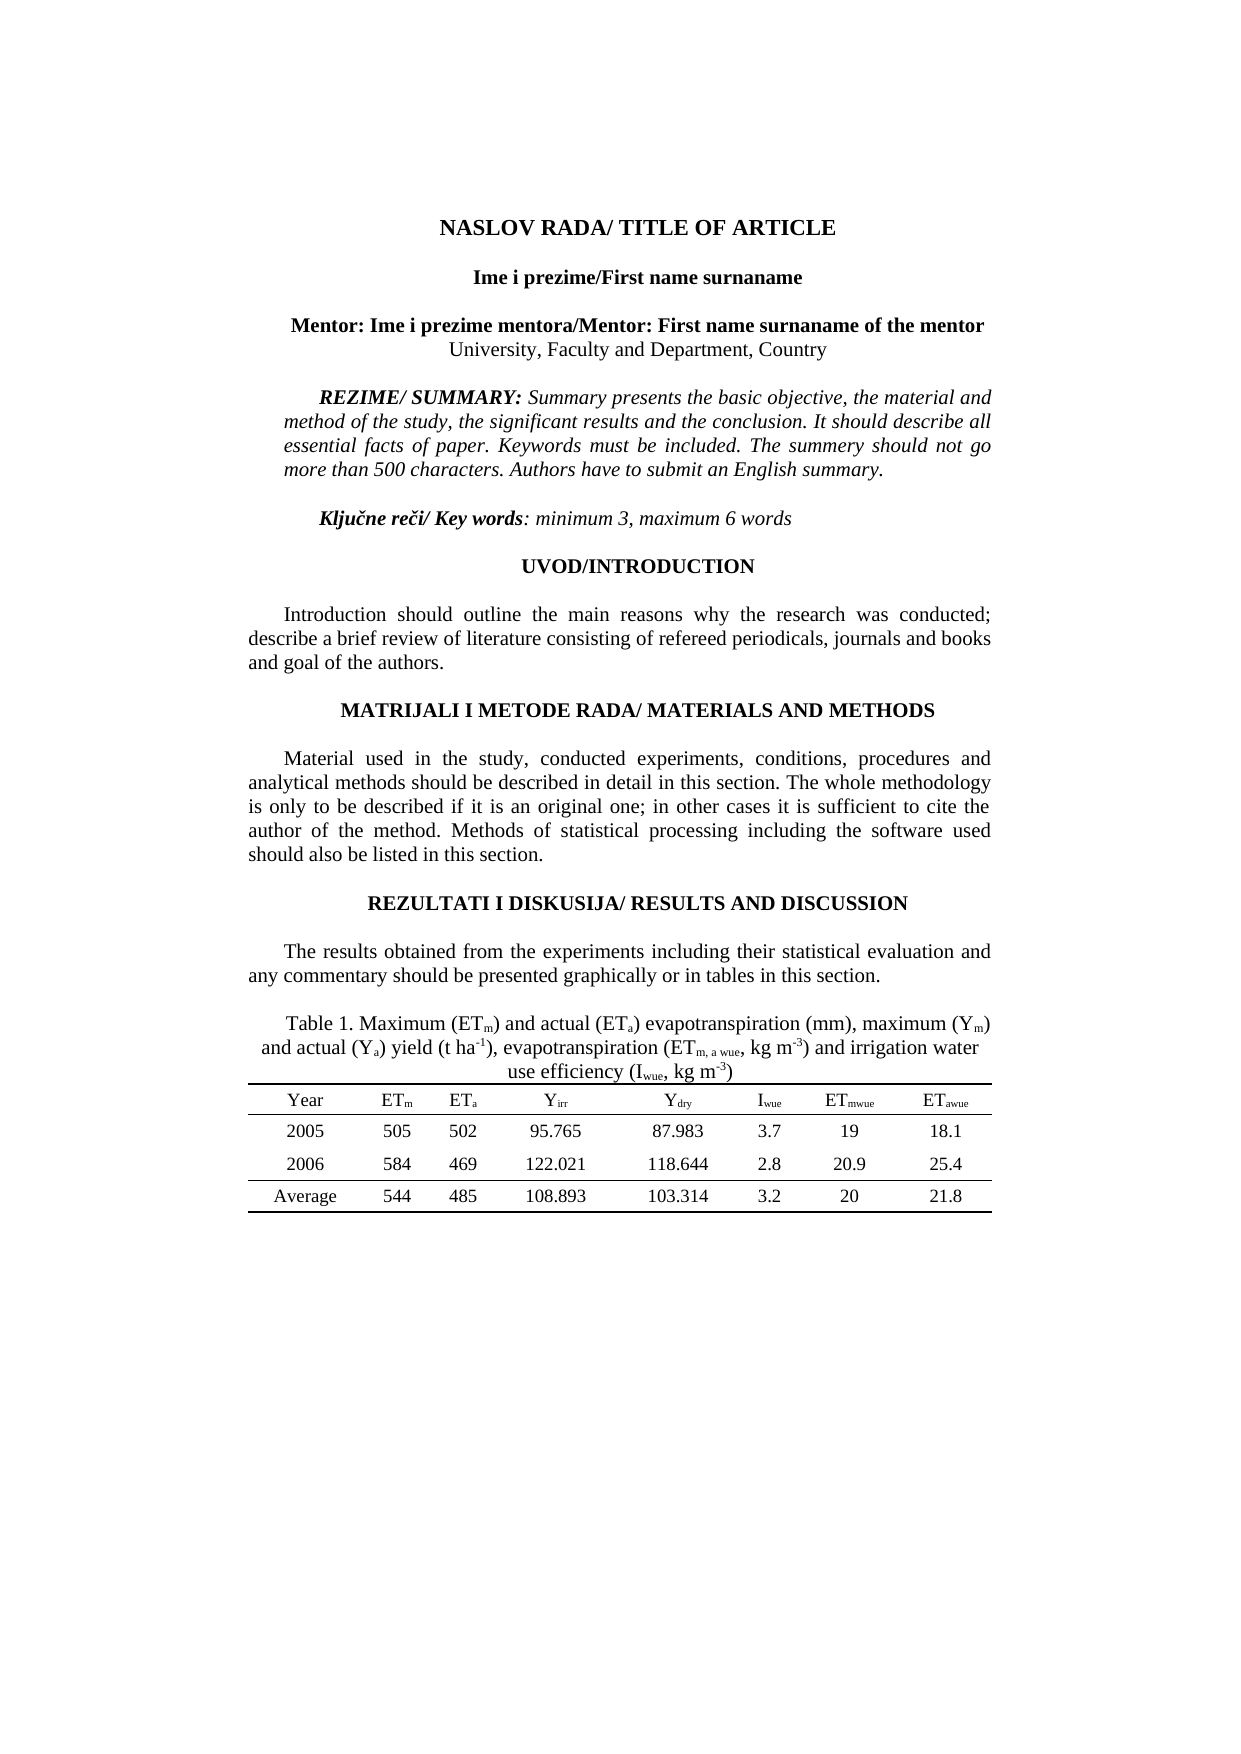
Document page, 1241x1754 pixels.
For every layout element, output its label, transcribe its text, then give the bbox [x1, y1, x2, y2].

table_cell Average [248, 1181, 362, 1211]
table_cell 118.644 [617, 1147, 739, 1180]
table_cell 20 [800, 1181, 899, 1211]
table_cell 544 [362, 1181, 431, 1211]
text Material used in the study, conducted experiments, conditions, procedures and analytical methods should be described in detail in this section. The whole methodology is only to be described if it is an original one; in other cases it is sufficient to cite the author of the method. Methods of statistical processing including the software used should also be listed in this section. [248, 746, 992, 866]
table_header ETm [362, 1085, 431, 1114]
table_cell 103.314 [617, 1181, 739, 1211]
table_cell 21.8 [899, 1181, 992, 1211]
table_header ETmwue [800, 1085, 899, 1114]
text Matrijali i metode rada/ Materials and methods [248, 698, 992, 722]
table_cell 584 [362, 1147, 431, 1180]
table_cell 108.893 [494, 1181, 617, 1211]
table_cell 3.7 [739, 1115, 800, 1147]
text University, Faculty and Department, Country [248, 337, 992, 361]
text Ključne reči/ Key words: minimum 3, maximum 6 words [283, 505, 992, 529]
table_cell 19 [800, 1115, 899, 1147]
text Uvod/Introduction [248, 553, 992, 578]
table_header Year [248, 1085, 362, 1114]
text naslov rada/ title of article [248, 214, 992, 241]
table_cell 18.1 [899, 1115, 992, 1147]
table_header Yirr [494, 1085, 617, 1114]
table_cell 2.8 [739, 1147, 800, 1180]
text Introduction should outline the main reasons why the research was conducted; describe a brief review of literature consisting of refereed periodicals, journals and books and goal of the authors. [248, 602, 992, 674]
table_cell 3.2 [739, 1181, 800, 1211]
table_cell 95.765 [494, 1115, 617, 1147]
text Rezultati i diskusija/ Results and discussion [248, 890, 992, 914]
text Ime i prezime/First name surnaname [248, 265, 992, 289]
table_header Iwue [739, 1085, 800, 1114]
text Table 1. Maximum (ETm) and actual (ETa) evapotranspiration (mm), maximum (Ym) and actual (Ya) yield (t ha-1), evapotranspiration (ETm, a wue, kg m-3) and irrigation water use efficiency (Iwue, kg m-3) [248, 1011, 992, 1083]
table_cell 20.9 [800, 1147, 899, 1180]
text The results obtained from the experiments including their statistical evaluation and any commentary should be presented graphically or in tables in this section. [248, 938, 992, 987]
table_cell 87.983 [617, 1115, 739, 1147]
table_cell 2005 [248, 1115, 362, 1147]
table_header ETa [431, 1085, 494, 1114]
table_cell 485 [431, 1181, 494, 1211]
table_header Ydry [617, 1085, 739, 1114]
table_cell 469 [431, 1147, 494, 1180]
table_cell 505 [362, 1115, 431, 1147]
text Mentor: Ime i prezime mentora/Mentor: First name surnaname of the mentor [248, 313, 992, 337]
table_cell 25.4 [899, 1147, 992, 1180]
table_cell 502 [431, 1115, 494, 1147]
table_cell 2006 [248, 1147, 362, 1180]
table_cell 122.021 [494, 1147, 617, 1180]
table_header ETawue [899, 1085, 992, 1114]
text REZIME/ SUMMARY: Summary presents the basic objective, the material and method of the study, the significant results and the conclusion. It should describe all essential facts of paper. Keywords must be included. The summery should not go more than 500 characters. Authors have to submit an English summary. [283, 385, 992, 481]
